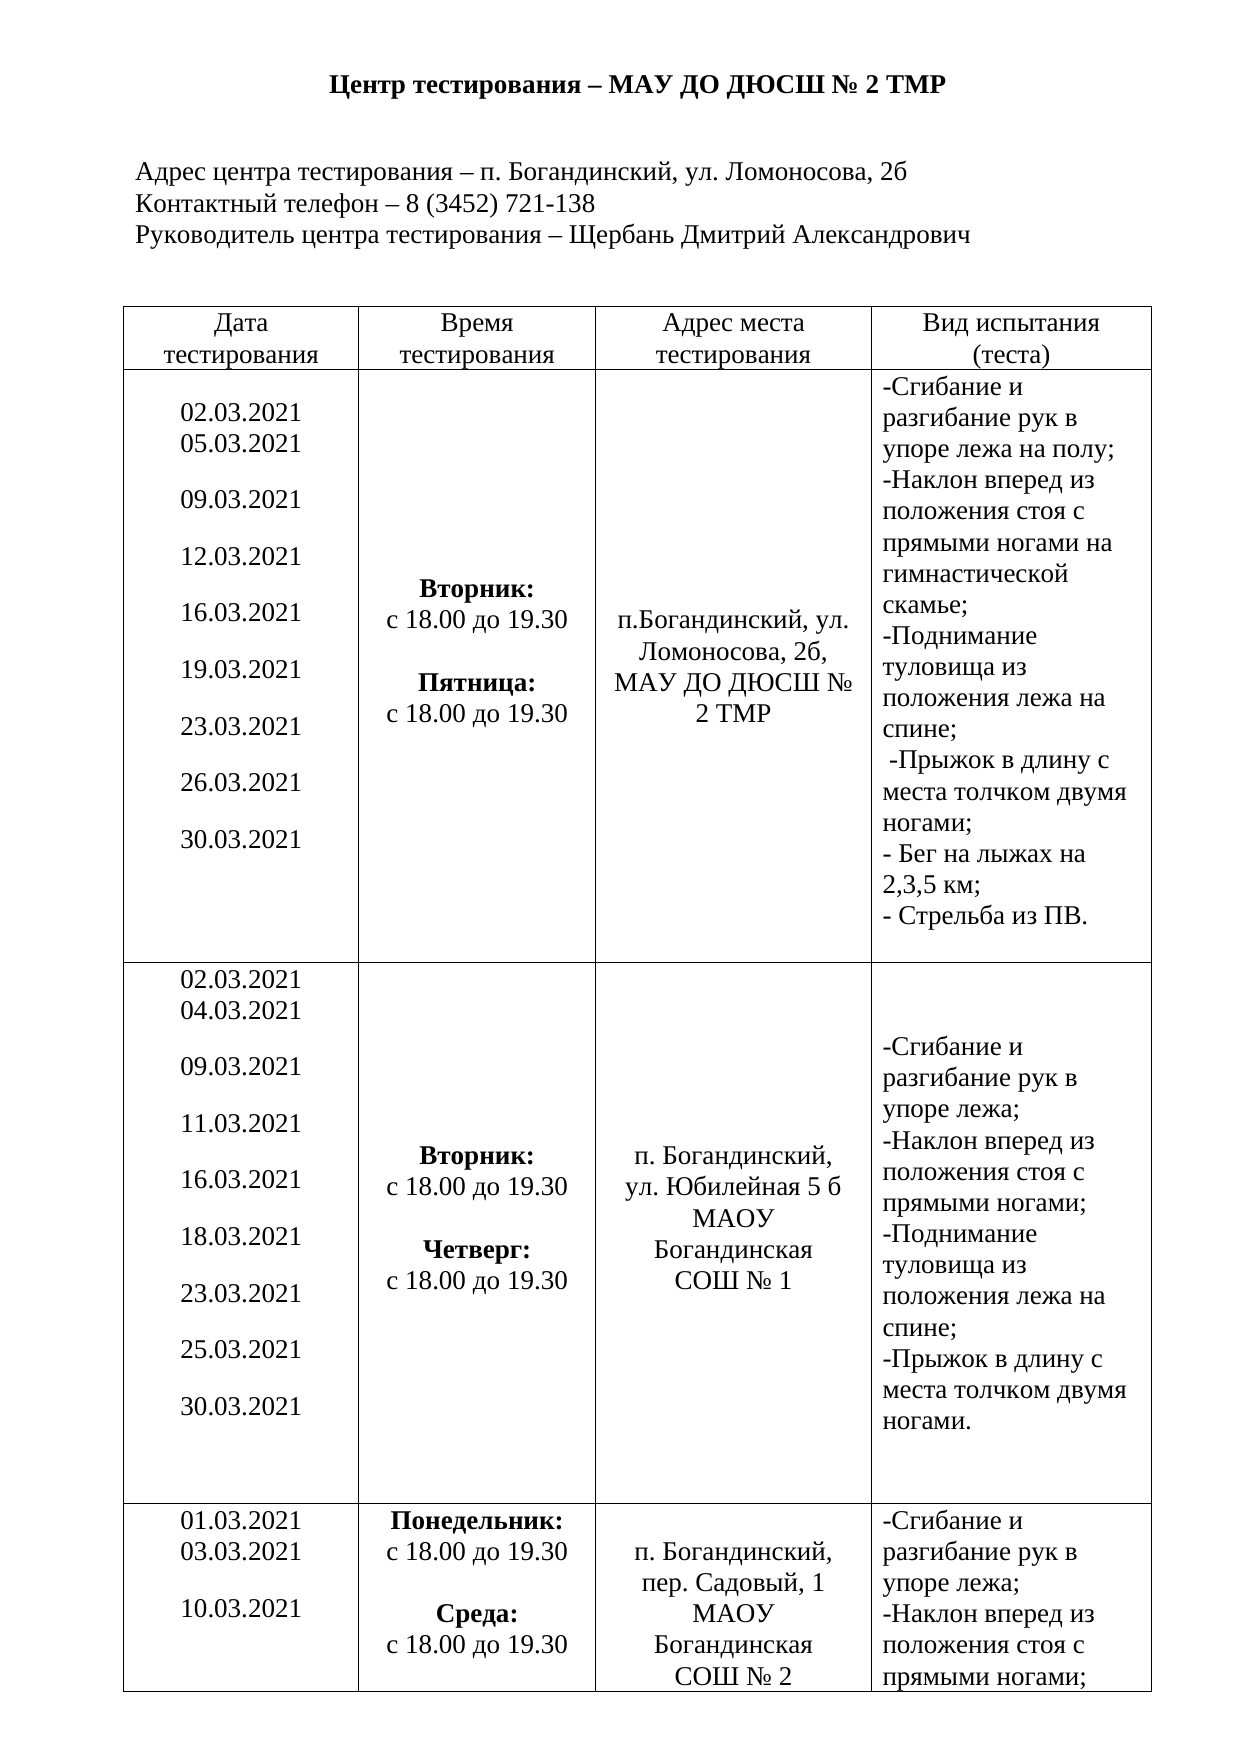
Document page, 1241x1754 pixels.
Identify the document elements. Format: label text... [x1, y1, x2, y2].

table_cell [359, 1504, 595, 1691]
table_cell Дата тестирования [124, 307, 358, 369]
table_cell -Сгибание и разгибание рук в упоре лежа на полу; -Наклон вперед из положения стоя с прямыми ногами на гимнастической скамье; -Поднимание туловища из положения лежа на спине; -Прыжок в длину с места толчком двумя ногами; - Бег на лыжах на 2,3,5 км; - Стрельба из ПВ. [872, 370, 1151, 962]
table_cell 02.03.2021 04.03.2021 09.03.2021 11.03.2021 16.03.2021 18.03.2021 23.03.2021 25.03.2021 30.03.2021 [124, 963, 358, 1503]
table_cell Вторник: с 18.00 до 19.30 Пятница: с 18.00 до 19.30 [359, 370, 595, 962]
table_cell п.Богандинский, ул. Ломоносова, 2б, МАУ ДО ДЮСШ № 2 ТМР [596, 370, 871, 962]
table_cell Руководитель центра тестирования – Щербань Дмитрий Александрович [124, 218, 1152, 306]
table_cell Адрес центра тестирования – п. Богандинский, ул. Ломоносова, 2б [124, 156, 1152, 187]
table_header Центр тестирования – МАУ ДО ДЮСШ № 2 ТМР [124, 68, 1152, 156]
table_cell Адрес места тестирования [596, 307, 871, 369]
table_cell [596, 1504, 871, 1691]
table_cell Контактный телефон – 8 (3452) 721-138 [124, 187, 1152, 218]
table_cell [124, 1504, 358, 1691]
table_cell Вид испытания (теста) [872, 307, 1151, 369]
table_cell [872, 1504, 1151, 1691]
table_cell Вторник: с 18.00 до 19.30 Четверг: с 18.00 до 19.30 [359, 963, 595, 1503]
table_cell Время тестирования [359, 307, 595, 369]
table_cell п. Богандинский, ул. Юбилейная 5 б МАОУ Богандинская СОШ № 1 [596, 963, 871, 1503]
table_cell 02.03.2021 05.03.2021 09.03.2021 12.03.2021 16.03.2021 19.03.2021 23.03.2021 26.03.2021 30.03.2021 [124, 370, 358, 962]
